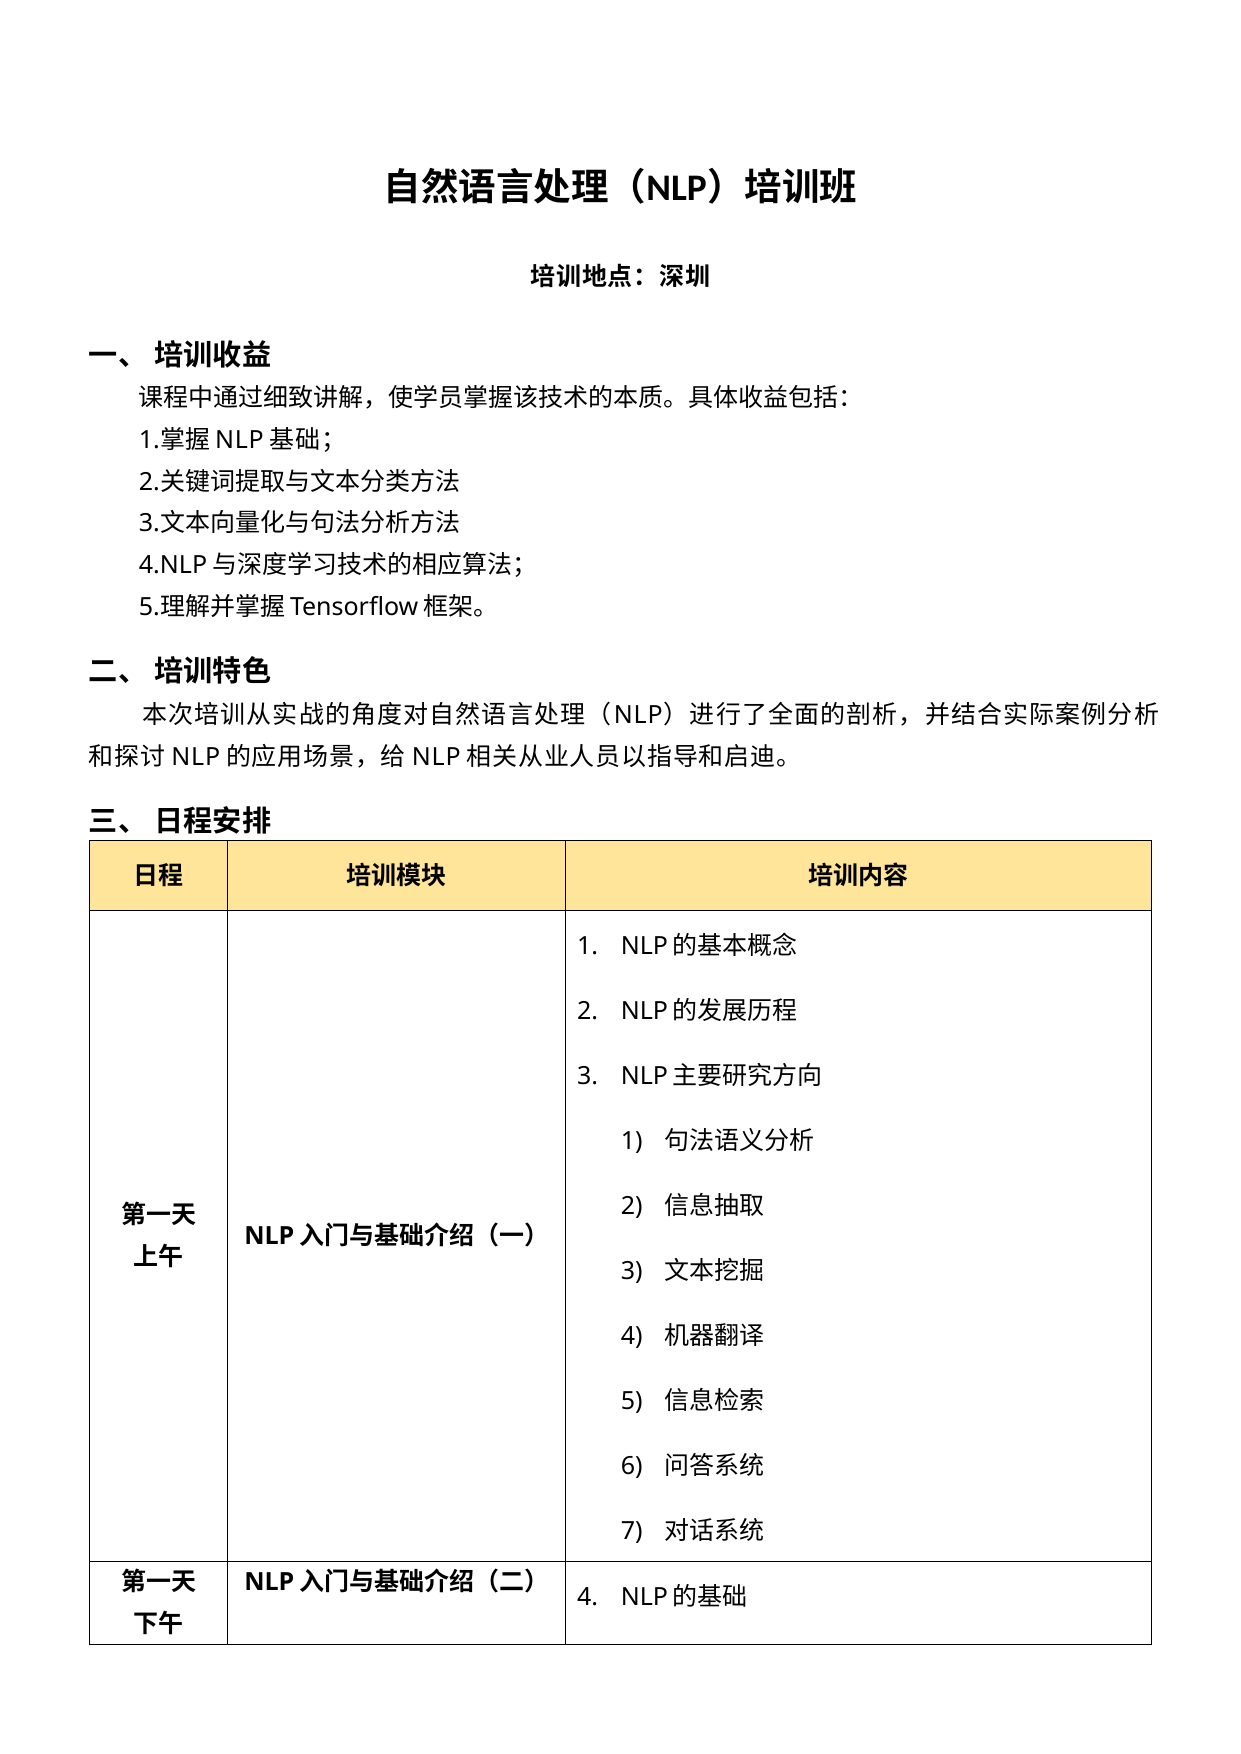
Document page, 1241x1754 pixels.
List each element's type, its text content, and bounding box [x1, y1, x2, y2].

table_cell NLP入门与基础介绍（二） [228, 1562, 565, 1643]
text 课程中通过细致讲解，使学员掌握该技术的本质。具体收益包括： [89, 373, 1152, 415]
text 自然语言处理（NLP）培训班 [89, 152, 1152, 217]
table_cell 第一天 上午 [90, 911, 227, 1561]
text 3.文本向量化与句法分析方法 [89, 498, 1152, 540]
text 4.NLP与深度学习技术的相应算法； [89, 540, 1152, 582]
list 培训特色 [89, 648, 1152, 690]
list 培训收益 [89, 332, 1152, 373]
text 1.掌握NLP基础； [89, 415, 1152, 457]
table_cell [566, 1562, 1151, 1643]
list 日程安排 [89, 798, 1152, 840]
table_cell 第一天 下午 [90, 1562, 227, 1643]
table_cell NLP的基本概念 NLP的发展历程 NLP主要研究方向 句法语义分析 信息抽取 文本挖掘 机器翻译 信息检索 问答系统 对话系统 [566, 911, 1151, 1561]
text 5.理解并掌握Tensorflow框架。 [89, 582, 1152, 623]
text 培训地点：深圳 [89, 242, 1152, 307]
table_header 培训内容 [566, 841, 1151, 910]
text 本次培训从实战的角度对自然语言处理（NLP）进行了全面的剖析，并结合实际案例分析和探讨NLP的应用场景，给NLP相关从业人员以指导和启迪。 [89, 690, 1160, 773]
table_cell NLP入门与基础介绍（一） [228, 911, 565, 1561]
table_header 日程 [90, 841, 227, 910]
table_header 培训模块 [228, 841, 565, 910]
text 2.关键词提取与文本分类方法 [89, 457, 1152, 498]
